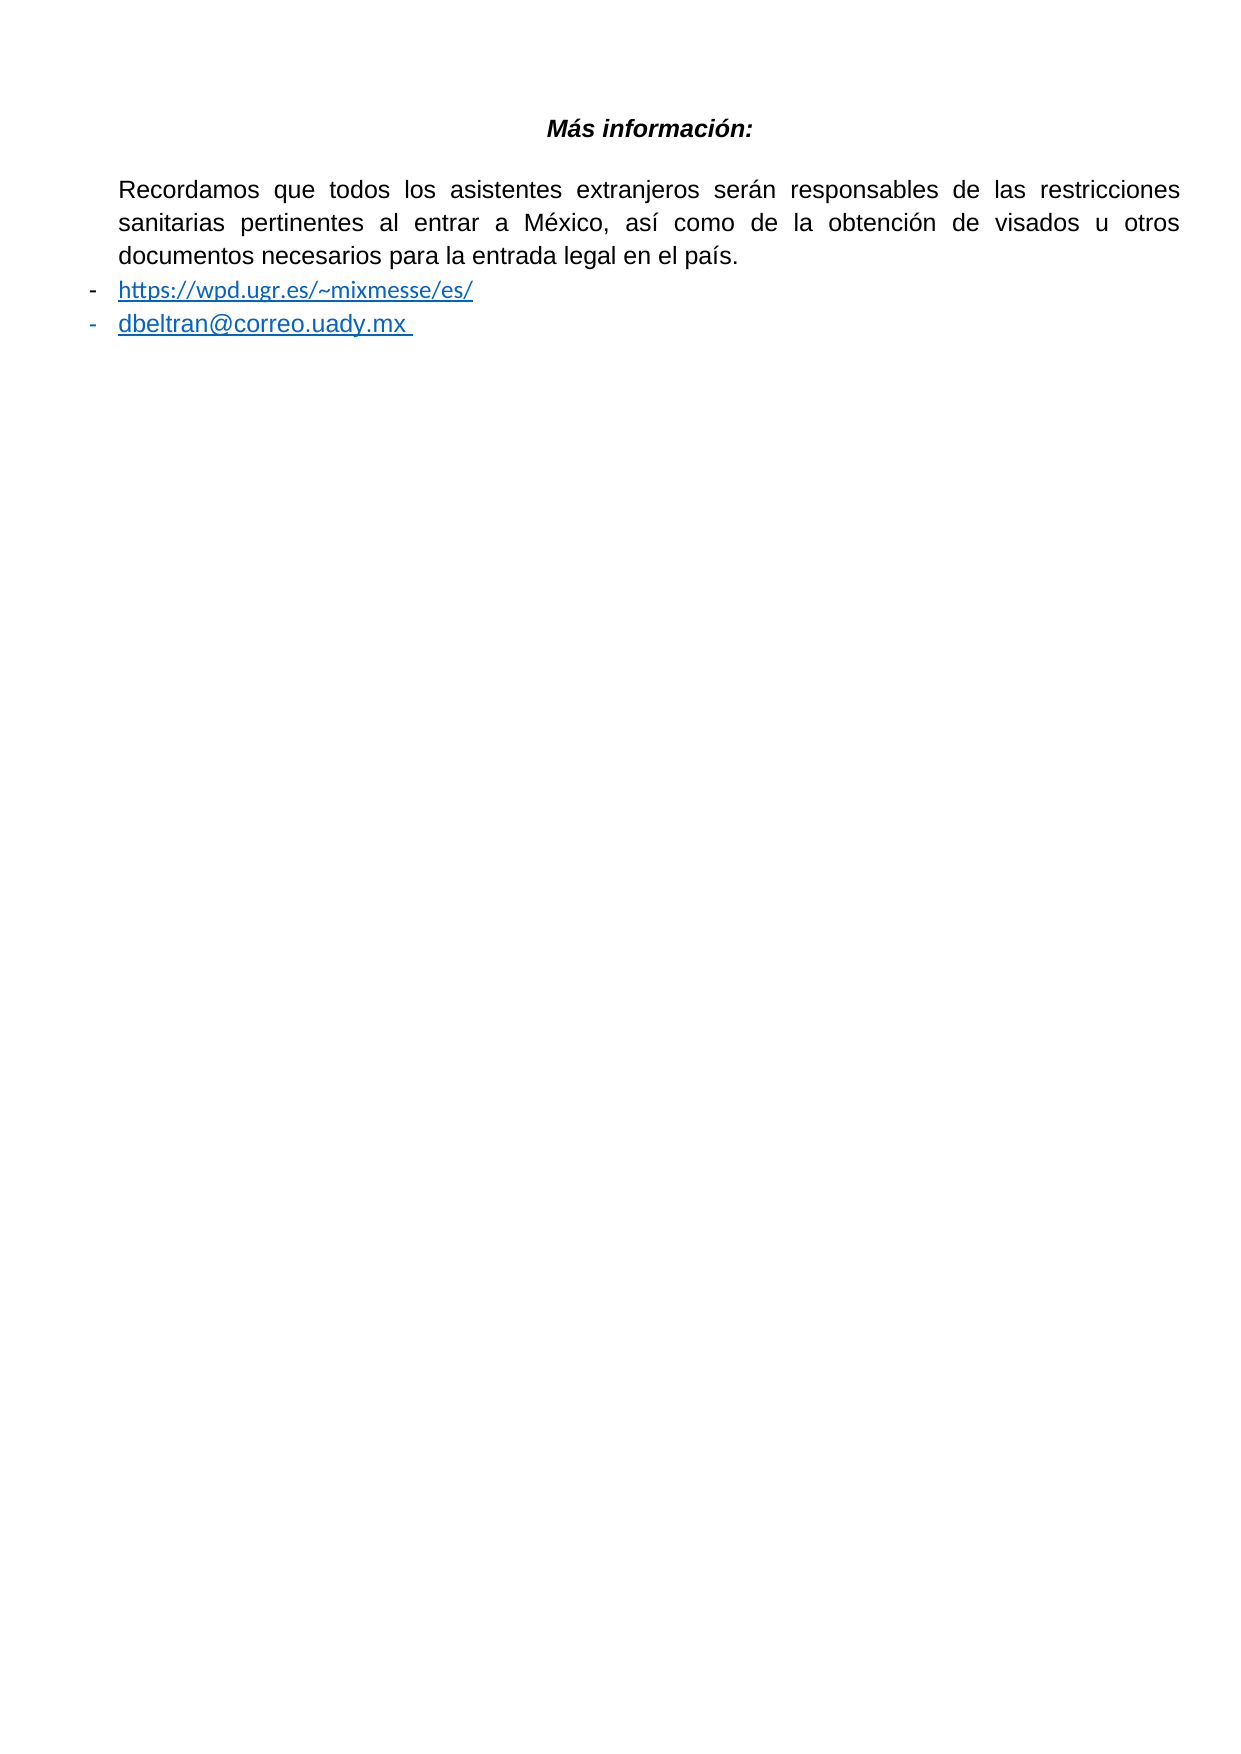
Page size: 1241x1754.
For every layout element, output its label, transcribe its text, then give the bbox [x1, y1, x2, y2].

text Recordamos que todos los asistentes extranjeros serán responsables de las restricciones sanitarias pertinentes al entrar a México, así como de la obtención de visados u otros documentos necesarios para la entrada legal en el país. [118, 175, 1182, 270]
list https://wpd.ugr.es/~mixmesse/es/ [88, 274, 1182, 305]
list dbeltran@correo.uady.mx [88, 309, 1182, 338]
text Más información: [118, 113, 1182, 142]
